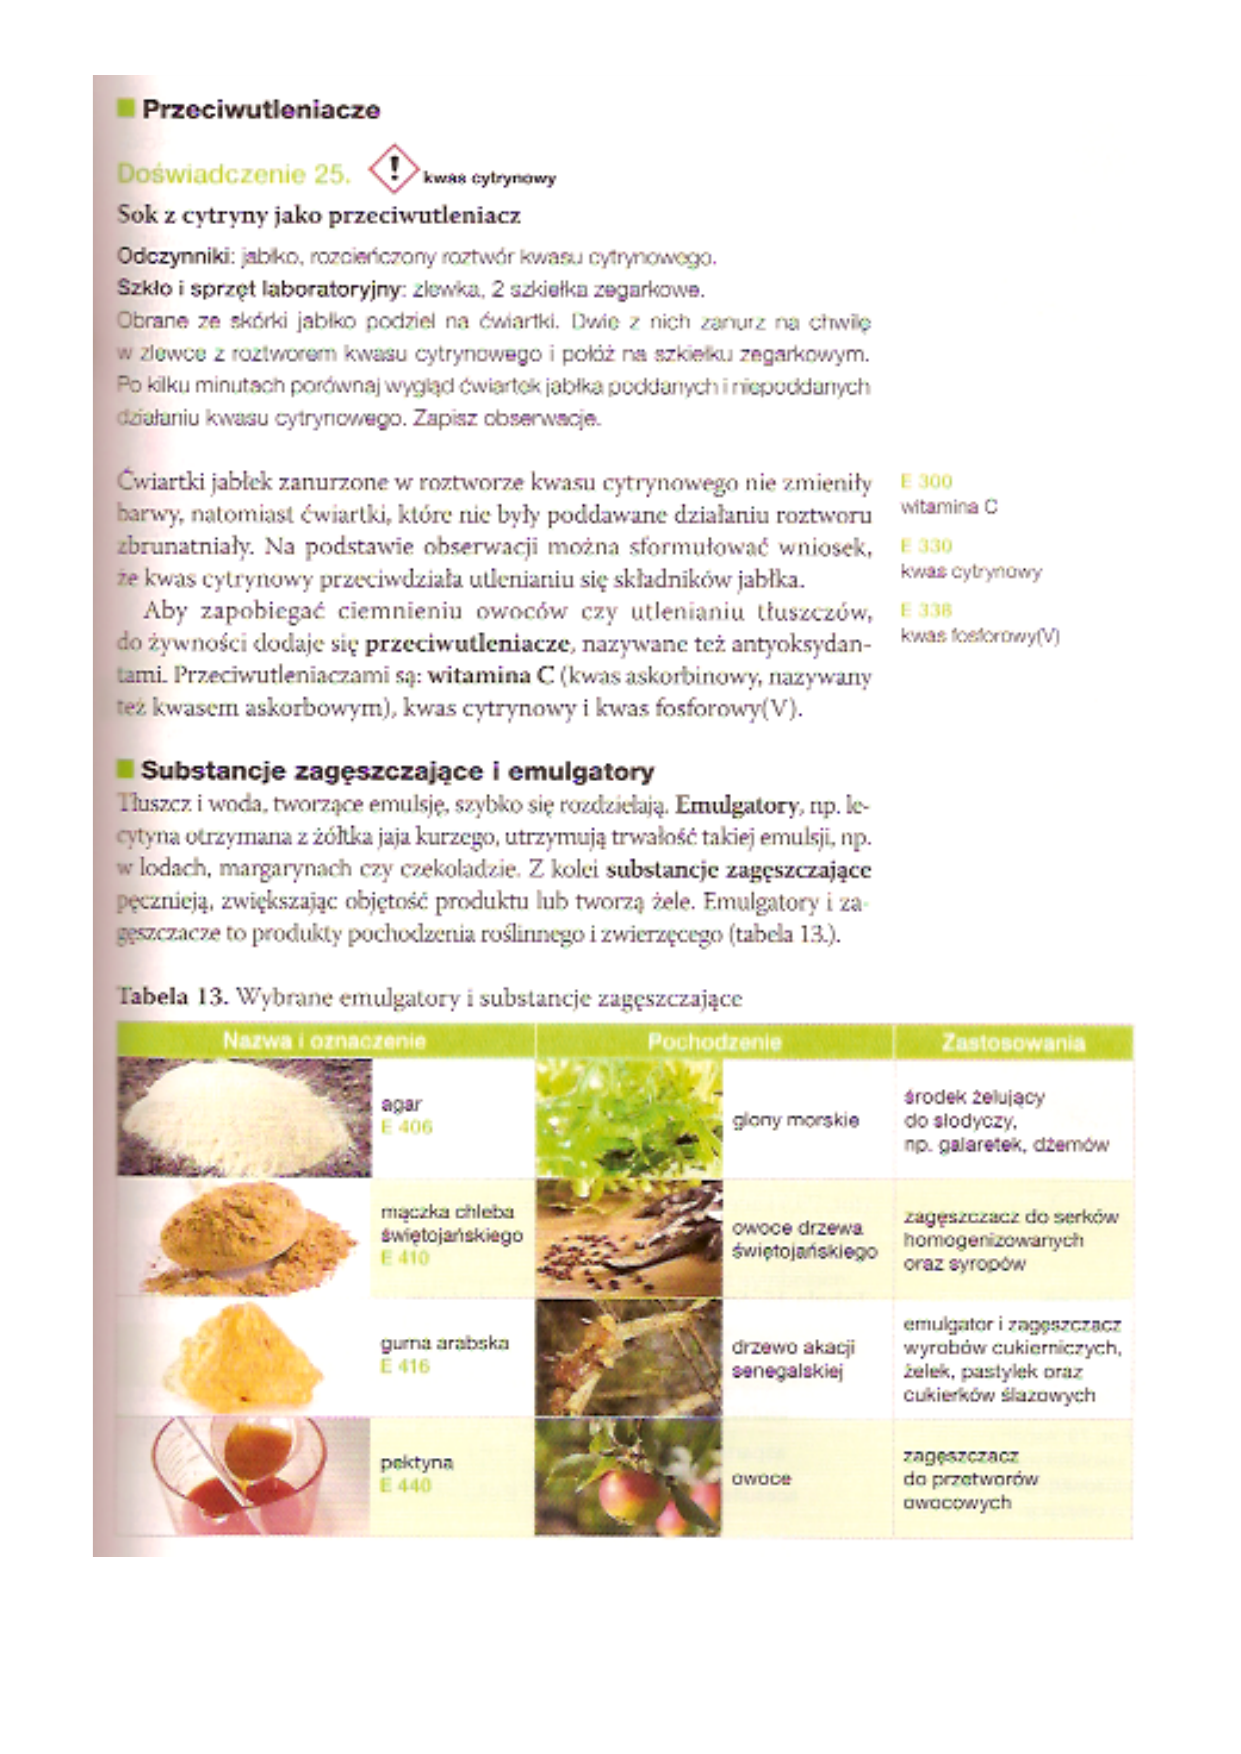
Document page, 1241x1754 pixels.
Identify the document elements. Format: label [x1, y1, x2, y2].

picture [92, 75, 1148, 1557]
